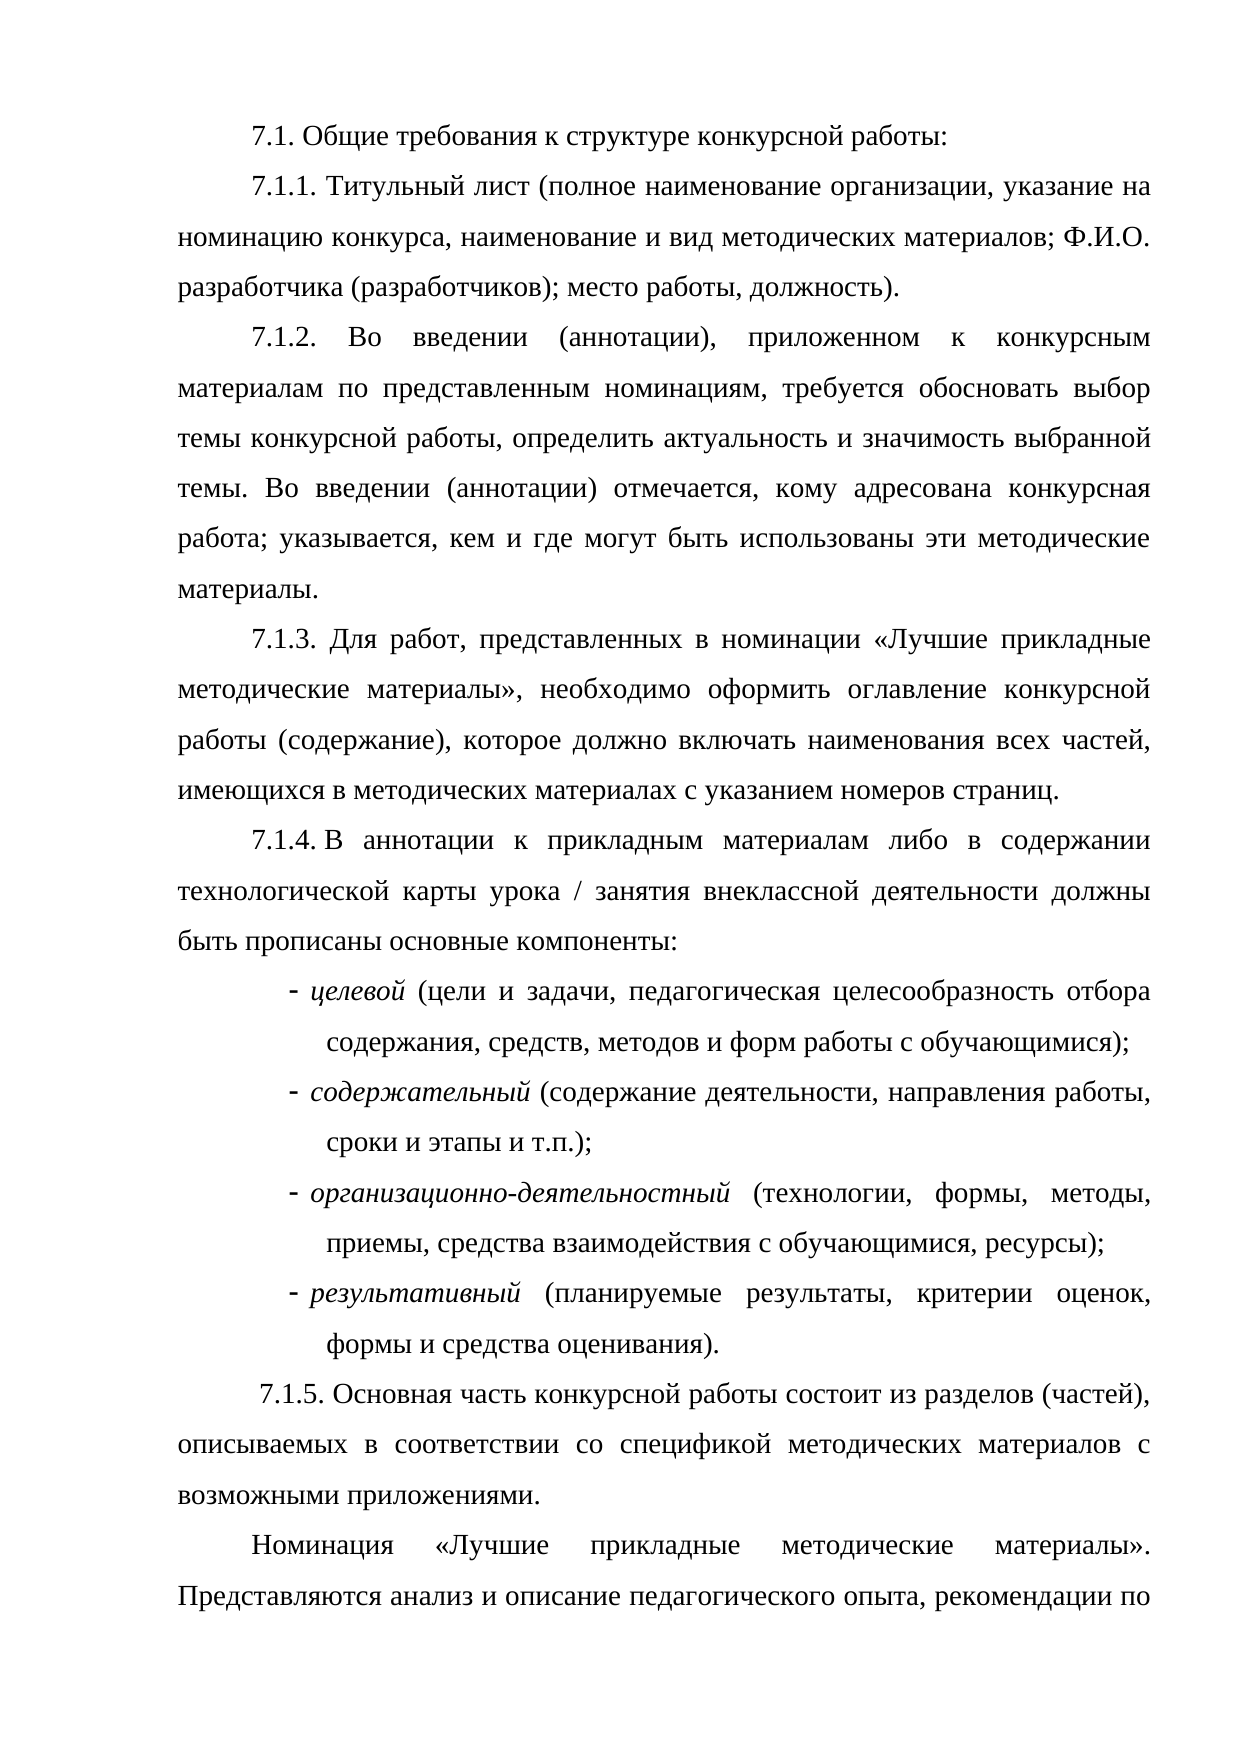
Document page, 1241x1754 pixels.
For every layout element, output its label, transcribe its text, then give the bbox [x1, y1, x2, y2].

text 7.1. Общие требования к структуре конкурсной работы: [177, 118, 1152, 152]
text 7.1.4. В аннотации к прикладным материалам либо в содержании технологической карты урока / занятия внеклассной деятельности должны быть прописаны основные компоненты: [177, 822, 1152, 957]
list содержательный (содержание деятельности, направления работы, сроки и этапы и т.п.); [288, 1074, 1152, 1158]
text 7.1.1. Титульный лист (полное наименование организации, указание на номинацию конкурса, наименование и вид методических материалов; Ф.И.О. разработчика (разработчиков); место работы, должность). [177, 168, 1152, 303]
text 7.1.2. Во введении (аннотации), приложенном к конкурсным материалам по представленным номинациям, требуется обосновать выбор темы конкурсной работы, определить актуальность и значимость выбранной темы. Во введении (аннотации) отмечается, кому адресована конкурсная работа; указывается, кем и где могут быть использованы эти методические материалы. [177, 319, 1152, 604]
text 7.1.5. Основная часть конкурсной работы состоит из разделов (частей), описываемых в соответствии со спецификой методических материалов с возможными приложениями. [177, 1376, 1152, 1511]
list организационно-деятельностный (технологии, формы, методы, приемы, средства взаимодействия с обучающимися, ресурсы); [288, 1175, 1152, 1259]
list результативный (планируемые результаты, критерии оценок, формы и средства оценивания). [288, 1276, 1152, 1359]
text 7.1.3. Для работ, представленных в номинации «Лучшие прикладные методические материалы», необходимо оформить оглавление конкурсной работы (содержание), которое должно включать наименования всех частей, имеющихся в методических материалах с указанием номеров страниц. [177, 621, 1152, 806]
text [177, 1527, 1152, 1611]
list целевой (цели и задачи, педагогическая целесообразность отбора содержания, средств, методов и форм работы с обучающимися); [288, 973, 1152, 1057]
